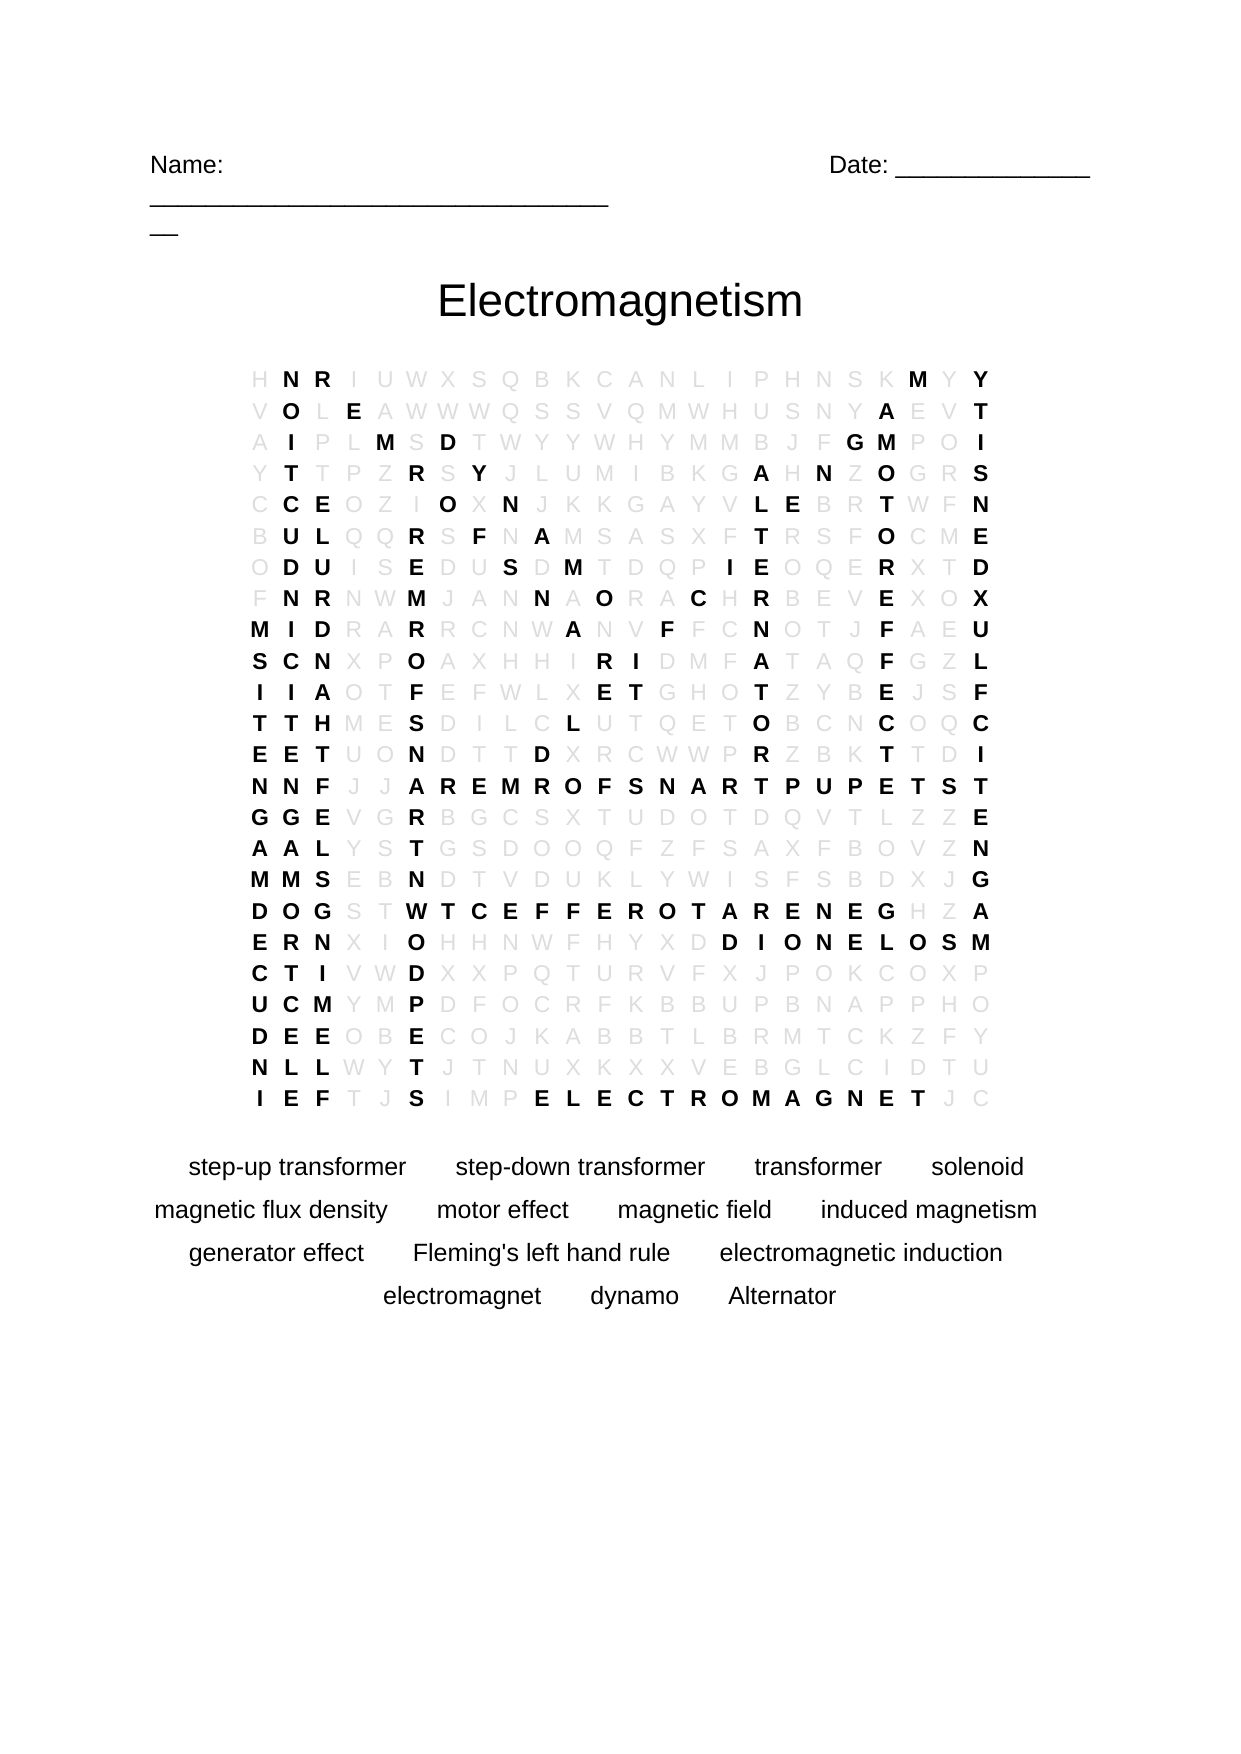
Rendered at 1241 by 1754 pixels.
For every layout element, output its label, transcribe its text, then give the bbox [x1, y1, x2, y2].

table_cell M [244, 614, 275, 645]
table_cell P [745, 989, 777, 1020]
table_cell R [777, 520, 808, 551]
table_cell L [526, 676, 557, 708]
table_cell S [401, 1083, 432, 1114]
table_cell E [307, 489, 338, 520]
table_cell P [902, 426, 933, 458]
table_cell J [495, 458, 526, 489]
table_cell C [620, 1083, 651, 1114]
table_cell A [745, 833, 777, 864]
table_cell W [464, 395, 495, 426]
table_cell H [432, 926, 463, 958]
table_cell N [965, 489, 996, 520]
table_cell V [338, 801, 369, 833]
table_cell D [432, 708, 463, 739]
table_cell N [401, 739, 432, 770]
table_cell I [432, 1083, 463, 1114]
table_cell Y [244, 458, 275, 489]
table_cell N [808, 989, 839, 1020]
table_cell I [965, 426, 996, 458]
table_cell J [840, 614, 871, 645]
table_cell N [965, 833, 996, 864]
table_cell H [495, 645, 526, 676]
table_cell O [777, 926, 808, 958]
table_cell F [620, 833, 651, 864]
table_cell X [651, 926, 683, 958]
table_cell Y [464, 458, 495, 489]
table_cell B [369, 864, 401, 895]
table_cell W [526, 926, 557, 958]
table_cell V [934, 395, 965, 426]
table_cell M [745, 1083, 777, 1114]
table_cell I [620, 458, 651, 489]
table_cell M [777, 1020, 808, 1051]
table_cell R [840, 489, 871, 520]
table_cell E [401, 1020, 432, 1051]
table_cell W [401, 395, 432, 426]
table_cell C [464, 895, 495, 926]
table_cell Z [934, 833, 965, 864]
table_cell L [495, 708, 526, 739]
table_cell D [244, 1020, 275, 1051]
table_cell U [338, 739, 369, 770]
table_cell M [965, 926, 996, 958]
table_cell L [620, 864, 651, 895]
table_cell O [777, 551, 808, 583]
table_cell Y [620, 926, 651, 958]
table_cell Z [840, 458, 871, 489]
table_cell F [651, 614, 683, 645]
table_cell X [714, 958, 745, 989]
table_cell M [275, 864, 307, 895]
table_cell R [714, 770, 745, 801]
table_cell P [714, 739, 745, 770]
table_cell F [777, 864, 808, 895]
table_cell W [651, 739, 683, 770]
table_cell Z [934, 895, 965, 926]
table_cell R [745, 739, 777, 770]
table_cell R [401, 458, 432, 489]
table_cell P [902, 989, 933, 1020]
table_cell N [275, 770, 307, 801]
table_cell E [871, 770, 902, 801]
table_cell W [526, 614, 557, 645]
table_cell I [244, 676, 275, 708]
table_cell F [464, 989, 495, 1020]
table_cell D [745, 801, 777, 833]
table_cell U [558, 864, 589, 895]
table_cell T [651, 1083, 683, 1114]
table_cell I [307, 958, 338, 989]
table_cell A [965, 895, 996, 926]
table_cell T [714, 801, 745, 833]
table_cell S [432, 520, 463, 551]
table_cell I [464, 708, 495, 739]
table_cell Q [620, 395, 651, 426]
table_cell S [777, 395, 808, 426]
table_cell G [651, 676, 683, 708]
table_cell M [589, 458, 620, 489]
table_cell A [401, 770, 432, 801]
table_cell K [589, 864, 620, 895]
table_cell S [620, 770, 651, 801]
table_cell V [495, 864, 526, 895]
table_cell B [777, 708, 808, 739]
table_cell N [307, 926, 338, 958]
table_cell C [244, 958, 275, 989]
table_cell A [244, 833, 275, 864]
table_cell X [464, 958, 495, 989]
table_cell T [464, 739, 495, 770]
table_cell M [401, 583, 432, 614]
table_cell F [808, 426, 839, 458]
table_cell H [714, 395, 745, 426]
table_cell W [369, 583, 401, 614]
table_cell H [307, 708, 338, 739]
table_cell T [871, 489, 902, 520]
table_cell S [495, 551, 526, 583]
table_cell Q [840, 645, 871, 676]
table_cell C [871, 708, 902, 739]
table_cell F [307, 770, 338, 801]
table_cell O [714, 676, 745, 708]
table_cell T [777, 645, 808, 676]
table_cell F [464, 676, 495, 708]
table_cell L [558, 708, 589, 739]
table_cell E [589, 1083, 620, 1114]
table_cell N [808, 926, 839, 958]
table_cell U [745, 395, 777, 426]
table_cell F [307, 1083, 338, 1114]
table_cell D [620, 551, 651, 583]
table_cell C [244, 489, 275, 520]
table_cell A [902, 614, 933, 645]
table_cell G [464, 801, 495, 833]
table_cell C [902, 520, 933, 551]
table_cell D [934, 739, 965, 770]
table_cell M [307, 989, 338, 1020]
table_cell J [432, 583, 463, 614]
table_cell R [432, 770, 463, 801]
table_cell P [307, 426, 338, 458]
table_header H [777, 364, 808, 395]
table_cell A [777, 1083, 808, 1114]
table_cell N [495, 1051, 526, 1083]
table_cell G [840, 426, 871, 458]
table_cell X [620, 1051, 651, 1083]
table_cell N [808, 395, 839, 426]
table_cell F [558, 926, 589, 958]
table_cell E [369, 708, 401, 739]
table_cell S [526, 395, 557, 426]
table_cell R [307, 583, 338, 614]
table_cell U [589, 958, 620, 989]
table_header K [871, 364, 902, 395]
table_cell H [777, 458, 808, 489]
table_header I [338, 364, 369, 395]
table_cell V [714, 489, 745, 520]
table_cell U [275, 520, 307, 551]
table_header N [808, 364, 839, 395]
table_cell E [307, 801, 338, 833]
table_cell N [840, 708, 871, 739]
table_cell Z [934, 801, 965, 833]
table_cell F [871, 645, 902, 676]
table_cell A [526, 520, 557, 551]
table_header S [840, 364, 871, 395]
table_cell U [714, 989, 745, 1020]
table_cell G [620, 489, 651, 520]
table_cell X [934, 958, 965, 989]
table_cell I [369, 926, 401, 958]
table_header N [275, 364, 307, 395]
table_cell S [934, 926, 965, 958]
table_cell X [464, 645, 495, 676]
table_cell E [338, 395, 369, 426]
table_cell C [840, 1051, 871, 1083]
table_cell I [275, 614, 307, 645]
table_cell D [432, 739, 463, 770]
title Electromagnetism [150, 274, 1090, 326]
table_cell W [683, 395, 714, 426]
table_header R [307, 364, 338, 395]
text step-up transformer step-down transformer transformer solenoid magnetic flux density motor effect magnetic field induced magnetism generator effect Fleming's left hand rule electromagnetic induction electromagnet dynamo Alternator [150, 1151, 1090, 1309]
table_cell Z [369, 489, 401, 520]
table_cell S [714, 833, 745, 864]
table_cell F [683, 614, 714, 645]
table_cell E [808, 583, 839, 614]
table_cell E [840, 926, 871, 958]
table_cell C [840, 1020, 871, 1051]
table_cell Y [965, 1020, 996, 1051]
table_cell B [651, 989, 683, 1020]
table_cell I [275, 676, 307, 708]
table_cell W [902, 489, 933, 520]
table_cell K [840, 958, 871, 989]
table_cell P [871, 989, 902, 1020]
table_cell M [651, 395, 683, 426]
table_cell E [401, 551, 432, 583]
table_cell B [840, 833, 871, 864]
table_cell X [965, 583, 996, 614]
table_cell Q [338, 520, 369, 551]
table_cell T [934, 1051, 965, 1083]
table_cell Q [777, 801, 808, 833]
table_cell T [745, 520, 777, 551]
table_cell O [558, 833, 589, 864]
table_cell F [840, 520, 871, 551]
table_cell Q [651, 551, 683, 583]
table_cell R [683, 1083, 714, 1114]
table_cell K [871, 1020, 902, 1051]
table_cell A [432, 645, 463, 676]
table_cell V [244, 395, 275, 426]
table_cell X [558, 739, 589, 770]
table_cell F [589, 989, 620, 1020]
table_cell Y [651, 426, 683, 458]
table_cell A [244, 426, 275, 458]
table_cell N [808, 895, 839, 926]
table_cell H [464, 926, 495, 958]
table_cell B [369, 1020, 401, 1051]
table_cell G [965, 864, 996, 895]
table_cell R [432, 614, 463, 645]
table_cell H [714, 583, 745, 614]
table_cell G [808, 1083, 839, 1114]
table_cell O [777, 614, 808, 645]
table_cell F [965, 676, 996, 708]
table_cell O [808, 958, 839, 989]
table_cell G [369, 801, 401, 833]
table_cell Q [369, 520, 401, 551]
table_cell Y [526, 426, 557, 458]
table_cell T [401, 833, 432, 864]
table_cell E [871, 676, 902, 708]
table_cell I [714, 864, 745, 895]
table_cell K [840, 739, 871, 770]
table_cell Y [840, 395, 871, 426]
table_cell S [934, 770, 965, 801]
table_cell I [714, 551, 745, 583]
table_cell I [244, 1083, 275, 1114]
table_cell O [401, 926, 432, 958]
table_cell N [307, 645, 338, 676]
table_cell T [275, 708, 307, 739]
table_cell O [871, 833, 902, 864]
table_cell G [871, 895, 902, 926]
table_cell V [338, 958, 369, 989]
table_cell V [651, 958, 683, 989]
table_cell C [432, 1020, 463, 1051]
table_cell R [526, 770, 557, 801]
table_cell Y [558, 426, 589, 458]
table_cell U [808, 770, 839, 801]
table_cell T [808, 1020, 839, 1051]
table_cell D [401, 958, 432, 989]
table_cell H [683, 676, 714, 708]
table_cell N [495, 926, 526, 958]
table_cell G [902, 458, 933, 489]
table_cell I [558, 645, 589, 676]
table_cell F [808, 833, 839, 864]
table_cell R [589, 739, 620, 770]
table_cell X [902, 551, 933, 583]
table_cell B [840, 864, 871, 895]
table_cell O [495, 989, 526, 1020]
table_cell A [745, 458, 777, 489]
table_cell Z [651, 833, 683, 864]
table_cell L [558, 1083, 589, 1114]
table_cell M [244, 864, 275, 895]
table_cell E [777, 489, 808, 520]
table_cell A [369, 395, 401, 426]
table_cell E [902, 395, 933, 426]
table_cell E [589, 676, 620, 708]
table_cell M [683, 426, 714, 458]
table_cell K [526, 1020, 557, 1051]
table_cell F [589, 770, 620, 801]
table_cell U [244, 989, 275, 1020]
table_cell G [275, 801, 307, 833]
table_cell T [307, 739, 338, 770]
table_cell T [275, 458, 307, 489]
table_cell D [526, 551, 557, 583]
table_cell Q [526, 958, 557, 989]
table_cell A [808, 645, 839, 676]
table_cell F [934, 1020, 965, 1051]
table_cell T [620, 676, 651, 708]
table_cell T [338, 1083, 369, 1114]
table_cell S [808, 864, 839, 895]
table_cell M [495, 770, 526, 801]
table_cell M [934, 520, 965, 551]
table_cell K [683, 458, 714, 489]
table_cell E [526, 1083, 557, 1114]
table_cell M [558, 520, 589, 551]
table_cell C [620, 739, 651, 770]
table_cell G [307, 895, 338, 926]
table_cell T [651, 1020, 683, 1051]
table_cell T [589, 801, 620, 833]
table_cell J [369, 1083, 401, 1114]
table_cell D [432, 551, 463, 583]
table_cell D [432, 426, 463, 458]
table_cell E [275, 1020, 307, 1051]
table_header Y [934, 364, 965, 395]
table_cell T [902, 770, 933, 801]
table_cell V [620, 614, 651, 645]
table_cell O [558, 770, 589, 801]
table_cell W [495, 676, 526, 708]
table_cell B [840, 676, 871, 708]
table_cell K [558, 489, 589, 520]
table_cell E [871, 1083, 902, 1114]
table_cell Q [808, 551, 839, 583]
table_cell C [275, 989, 307, 1020]
table_cell C [965, 708, 996, 739]
table_cell O [401, 645, 432, 676]
table_cell M [558, 551, 589, 583]
table_cell F [683, 958, 714, 989]
table_cell E [495, 895, 526, 926]
table_cell L [871, 926, 902, 958]
table_cell A [840, 989, 871, 1020]
table_cell O [745, 708, 777, 739]
table_cell G [777, 1051, 808, 1083]
table_cell R [589, 645, 620, 676]
table_cell T [495, 739, 526, 770]
table_header W [401, 364, 432, 395]
table_cell X [464, 489, 495, 520]
table_header Name: ___________________________________ [150, 150, 620, 274]
table_cell T [369, 895, 401, 926]
table_cell O [683, 801, 714, 833]
table_cell N [244, 1051, 275, 1083]
table_cell O [902, 958, 933, 989]
table_cell O [244, 551, 275, 583]
table_cell N [589, 614, 620, 645]
table_cell A [620, 520, 651, 551]
table_cell E [432, 676, 463, 708]
table_cell N [275, 583, 307, 614]
table_cell B [651, 458, 683, 489]
table_cell A [558, 1020, 589, 1051]
table_cell X [432, 958, 463, 989]
table_cell J [745, 958, 777, 989]
table_cell T [871, 739, 902, 770]
table_cell Z [902, 801, 933, 833]
table_cell S [464, 833, 495, 864]
table_cell A [871, 395, 902, 426]
table_cell X [338, 645, 369, 676]
table_cell E [965, 801, 996, 833]
table_cell W [432, 395, 463, 426]
table_cell N [338, 583, 369, 614]
table_cell P [683, 551, 714, 583]
table_cell D [714, 926, 745, 958]
table_cell E [244, 739, 275, 770]
table_cell Y [683, 489, 714, 520]
table_cell H [934, 989, 965, 1020]
table_cell S [965, 458, 996, 489]
table_header M [902, 364, 933, 395]
table_cell E [934, 614, 965, 645]
table_cell C [526, 989, 557, 1020]
table_cell B [808, 489, 839, 520]
table_cell T [714, 708, 745, 739]
table_cell T [307, 458, 338, 489]
table_cell N [840, 1083, 871, 1114]
table_cell U [464, 551, 495, 583]
table_cell S [526, 801, 557, 833]
table_cell E [275, 739, 307, 770]
table_cell F [464, 520, 495, 551]
table_header X [432, 364, 463, 395]
table_cell J [902, 676, 933, 708]
table_cell E [745, 551, 777, 583]
table_cell Q [651, 708, 683, 739]
table_cell V [683, 1051, 714, 1083]
table_header I [714, 364, 745, 395]
table_cell P [338, 458, 369, 489]
table_cell J [369, 770, 401, 801]
table_cell O [432, 489, 463, 520]
table_cell L [307, 833, 338, 864]
table_cell O [275, 395, 307, 426]
table_header N [651, 364, 683, 395]
table_cell T [840, 801, 871, 833]
table_cell Y [651, 864, 683, 895]
table_header K [558, 364, 589, 395]
table_cell A [275, 833, 307, 864]
table_cell R [620, 958, 651, 989]
table_cell E [840, 551, 871, 583]
table_cell A [651, 489, 683, 520]
table_cell L [965, 645, 996, 676]
table_cell U [620, 801, 651, 833]
table_header B [526, 364, 557, 395]
table_cell D [651, 801, 683, 833]
table_cell D [432, 864, 463, 895]
table_cell G [432, 833, 463, 864]
table_cell D [432, 989, 463, 1020]
table_cell M [338, 708, 369, 739]
table_cell B [745, 1051, 777, 1083]
table_cell B [683, 989, 714, 1020]
table_cell F [714, 645, 745, 676]
table_cell X [558, 1051, 589, 1083]
table_cell P [495, 958, 526, 989]
table_cell E [714, 1051, 745, 1083]
table_cell R [745, 895, 777, 926]
table_cell S [934, 676, 965, 708]
table_cell S [589, 520, 620, 551]
table_cell C [526, 708, 557, 739]
table_cell J [432, 1051, 463, 1083]
table_cell U [307, 551, 338, 583]
table_cell N [401, 864, 432, 895]
table_cell O [965, 989, 996, 1020]
table_cell Z [934, 645, 965, 676]
table_cell I [338, 551, 369, 583]
table_cell J [777, 426, 808, 458]
table_cell O [338, 489, 369, 520]
table_cell X [558, 801, 589, 833]
table_cell F [714, 520, 745, 551]
table_cell E [871, 583, 902, 614]
table_cell C [871, 958, 902, 989]
table_cell L [307, 395, 338, 426]
table_header S [464, 364, 495, 395]
table_cell C [495, 801, 526, 833]
table_cell N [808, 458, 839, 489]
table_cell B [714, 1020, 745, 1051]
table_cell N [495, 583, 526, 614]
table_cell X [651, 1051, 683, 1083]
table_cell O [589, 583, 620, 614]
table_cell A [307, 676, 338, 708]
table_cell W [683, 739, 714, 770]
table_cell D [683, 926, 714, 958]
table_cell L [307, 520, 338, 551]
table_cell I [401, 489, 432, 520]
table_cell S [401, 426, 432, 458]
table_cell C [965, 1083, 996, 1114]
table_cell T [965, 770, 996, 801]
table_cell O [871, 520, 902, 551]
table_cell Z [902, 1020, 933, 1051]
table_cell X [777, 833, 808, 864]
table_cell U [558, 458, 589, 489]
table_cell S [338, 895, 369, 926]
table_cell E [244, 926, 275, 958]
table_cell U [589, 708, 620, 739]
table_cell C [808, 708, 839, 739]
table_cell T [432, 895, 463, 926]
table_cell W [683, 864, 714, 895]
table_cell Q [589, 833, 620, 864]
table_cell E [338, 864, 369, 895]
table_cell T [902, 739, 933, 770]
table_cell A [558, 614, 589, 645]
table_cell Z [369, 458, 401, 489]
table_cell V [589, 395, 620, 426]
table_cell A [651, 583, 683, 614]
table_cell J [338, 770, 369, 801]
table_cell F [401, 676, 432, 708]
table_cell T [965, 395, 996, 426]
table_cell O [464, 1020, 495, 1051]
table_cell O [526, 833, 557, 864]
table_cell E [965, 520, 996, 551]
table_cell T [275, 958, 307, 989]
table_cell B [777, 989, 808, 1020]
table_header Q [495, 364, 526, 395]
table_cell P [840, 770, 871, 801]
table_cell L [275, 1051, 307, 1083]
table_cell T [683, 895, 714, 926]
table_cell X [902, 583, 933, 614]
table_cell B [620, 1020, 651, 1051]
table_cell Y [369, 1051, 401, 1083]
table_cell V [840, 583, 871, 614]
table_header A [620, 364, 651, 395]
table_cell D [307, 614, 338, 645]
table_cell V [808, 801, 839, 833]
table_cell V [902, 833, 933, 864]
table_cell N [495, 520, 526, 551]
table_cell S [307, 864, 338, 895]
table_cell X [338, 926, 369, 958]
table_cell N [651, 770, 683, 801]
table_cell K [589, 489, 620, 520]
table_cell T [620, 708, 651, 739]
table_cell X [558, 676, 589, 708]
table_cell F [934, 489, 965, 520]
table_cell W [338, 1051, 369, 1083]
table_cell R [620, 895, 651, 926]
table_cell N [526, 583, 557, 614]
table_cell T [464, 864, 495, 895]
table_cell D [526, 864, 557, 895]
table_cell S [401, 708, 432, 739]
table_cell X [683, 520, 714, 551]
table_cell E [777, 895, 808, 926]
table_cell X [902, 864, 933, 895]
table_cell F [244, 583, 275, 614]
table_cell G [244, 801, 275, 833]
table_cell P [965, 958, 996, 989]
table_cell U [526, 1051, 557, 1083]
table_cell E [464, 770, 495, 801]
table_cell A [683, 770, 714, 801]
table_cell A [558, 583, 589, 614]
table_cell J [934, 1083, 965, 1114]
table_cell C [275, 489, 307, 520]
table_cell H [526, 645, 557, 676]
table_cell Y [338, 833, 369, 864]
table_cell T [808, 614, 839, 645]
table_cell O [275, 895, 307, 926]
table_cell N [495, 489, 526, 520]
table_cell L [307, 1051, 338, 1083]
table_cell O [934, 583, 965, 614]
table_cell R [558, 989, 589, 1020]
table_cell P [777, 770, 808, 801]
table_cell I [871, 1051, 902, 1083]
table_cell C [464, 614, 495, 645]
table_cell I [620, 645, 651, 676]
table_cell R [745, 1020, 777, 1051]
table_cell Q [495, 395, 526, 426]
table_cell O [338, 1020, 369, 1051]
table_cell Z [777, 676, 808, 708]
table_cell S [651, 520, 683, 551]
table_cell C [714, 614, 745, 645]
table_cell D [651, 645, 683, 676]
table_cell O [714, 1083, 745, 1114]
table_cell R [275, 926, 307, 958]
table_cell S [558, 395, 589, 426]
table_cell M [714, 426, 745, 458]
table_header Y [965, 364, 996, 395]
table_cell O [902, 926, 933, 958]
table_cell J [495, 1020, 526, 1051]
table_cell I [275, 426, 307, 458]
table_header U [369, 364, 401, 395]
table_cell K [589, 1051, 620, 1083]
table_cell U [965, 614, 996, 645]
table_cell W [495, 426, 526, 458]
table_cell F [558, 895, 589, 926]
table_cell L [745, 489, 777, 520]
table_cell S [369, 833, 401, 864]
table_header P [745, 364, 777, 395]
table_cell R [401, 801, 432, 833]
table_cell O [934, 426, 965, 458]
table_cell R [401, 520, 432, 551]
table_cell T [558, 958, 589, 989]
table_cell O [651, 895, 683, 926]
table_cell O [902, 708, 933, 739]
table_cell D [244, 895, 275, 926]
table_cell Y [338, 989, 369, 1020]
table_cell B [777, 583, 808, 614]
table_cell D [526, 739, 557, 770]
table_cell K [620, 989, 651, 1020]
table_cell D [495, 833, 526, 864]
table_cell H [902, 895, 933, 926]
table_cell S [369, 551, 401, 583]
table_cell M [683, 645, 714, 676]
table_cell A [369, 614, 401, 645]
table_header C [589, 364, 620, 395]
table_cell O [338, 676, 369, 708]
table_cell S [808, 520, 839, 551]
table_cell T [464, 1051, 495, 1083]
table_cell E [307, 1020, 338, 1051]
table_cell D [965, 551, 996, 583]
table_cell P [401, 989, 432, 1020]
table_header Date: ______________ [620, 150, 1090, 274]
table_cell J [526, 489, 557, 520]
table_cell C [275, 645, 307, 676]
table_cell N [244, 770, 275, 801]
table_cell S [432, 458, 463, 489]
table_cell G [902, 645, 933, 676]
table_header H [244, 364, 275, 395]
table_cell S [745, 864, 777, 895]
table_cell B [808, 739, 839, 770]
table_cell F [683, 833, 714, 864]
table_cell I [745, 926, 777, 958]
table_cell A [464, 583, 495, 614]
table_cell T [934, 551, 965, 583]
table_cell P [495, 1083, 526, 1114]
table_cell B [745, 426, 777, 458]
table_cell Y [808, 676, 839, 708]
table_cell I [965, 739, 996, 770]
table_cell S [244, 645, 275, 676]
table_cell R [934, 458, 965, 489]
table_cell O [369, 739, 401, 770]
table_cell Z [777, 739, 808, 770]
table_cell H [589, 926, 620, 958]
table_cell E [275, 1083, 307, 1114]
table_cell W [589, 426, 620, 458]
table_cell N [745, 614, 777, 645]
table_cell T [745, 770, 777, 801]
table_cell D [871, 864, 902, 895]
table_cell F [871, 614, 902, 645]
table_cell R [871, 551, 902, 583]
table_cell N [495, 614, 526, 645]
table_cell R [338, 614, 369, 645]
table_cell C [683, 583, 714, 614]
table_cell M [464, 1083, 495, 1114]
table_cell Q [934, 708, 965, 739]
table_cell E [840, 895, 871, 926]
table_cell H [620, 426, 651, 458]
table_cell T [369, 676, 401, 708]
table_cell G [714, 458, 745, 489]
table_cell D [902, 1051, 933, 1083]
table_cell L [338, 426, 369, 458]
table_cell R [745, 583, 777, 614]
table_cell T [401, 1051, 432, 1083]
table_cell E [589, 895, 620, 926]
table_cell T [745, 676, 777, 708]
table_cell M [871, 426, 902, 458]
table_cell B [432, 801, 463, 833]
table_cell D [275, 551, 307, 583]
table_cell A [745, 645, 777, 676]
table_cell O [871, 458, 902, 489]
table_cell L [871, 801, 902, 833]
table_cell R [620, 583, 651, 614]
table_cell R [401, 614, 432, 645]
table_cell M [369, 989, 401, 1020]
table_cell P [777, 958, 808, 989]
table_cell B [244, 520, 275, 551]
table_cell A [714, 895, 745, 926]
table_cell J [934, 864, 965, 895]
table_cell W [401, 895, 432, 926]
table_cell L [808, 1051, 839, 1083]
table_cell M [369, 426, 401, 458]
table_cell L [526, 458, 557, 489]
table_cell L [683, 1020, 714, 1051]
table_cell T [902, 1083, 933, 1114]
table_cell P [369, 645, 401, 676]
table_cell T [244, 708, 275, 739]
table_cell E [683, 708, 714, 739]
table_cell W [369, 958, 401, 989]
table_cell T [589, 551, 620, 583]
table_cell T [464, 426, 495, 458]
table_header L [683, 364, 714, 395]
table_cell U [965, 1051, 996, 1083]
table_cell F [526, 895, 557, 926]
table_cell B [589, 1020, 620, 1051]
